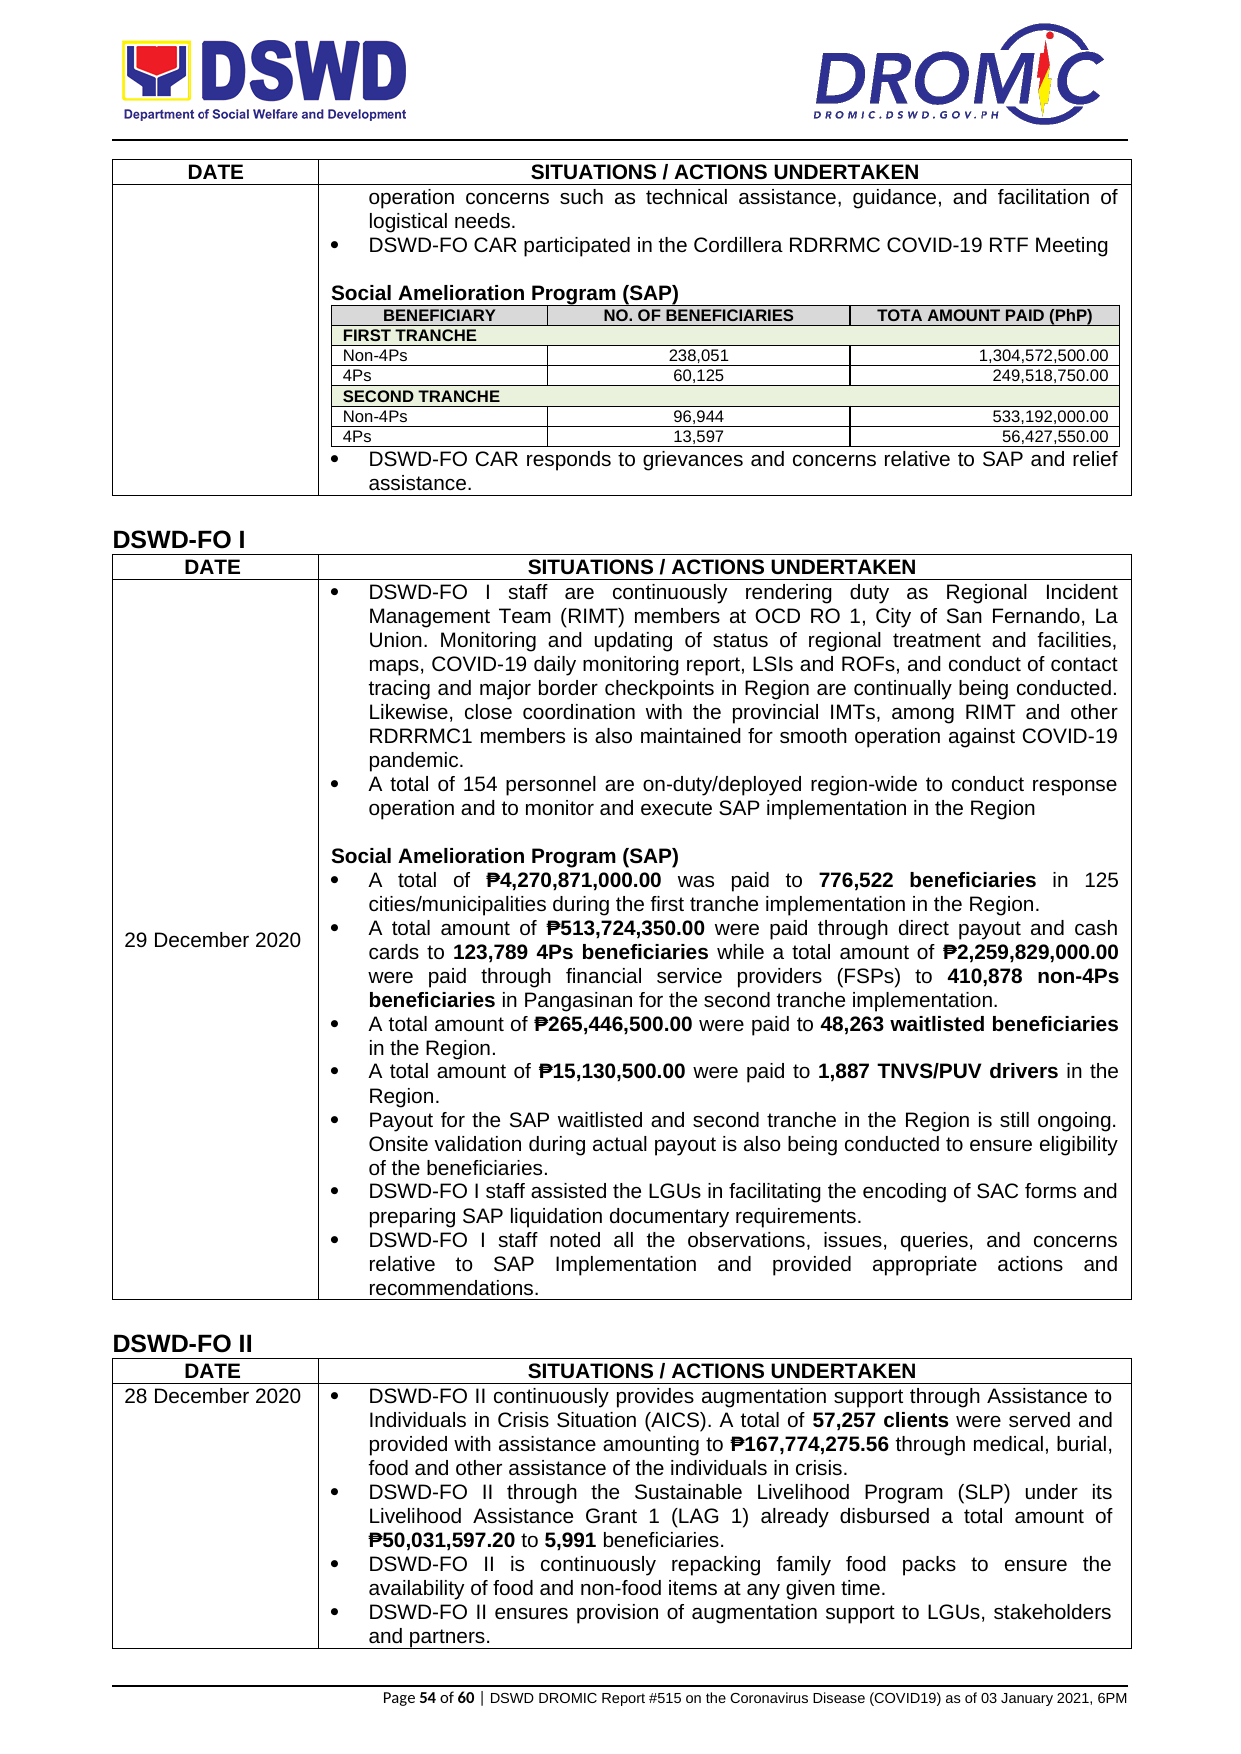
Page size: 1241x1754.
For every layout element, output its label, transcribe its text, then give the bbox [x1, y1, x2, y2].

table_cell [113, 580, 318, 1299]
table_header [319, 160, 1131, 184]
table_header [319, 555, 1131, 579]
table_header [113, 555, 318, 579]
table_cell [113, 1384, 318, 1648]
picture [112, 37, 416, 125]
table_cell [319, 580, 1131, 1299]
picture [781, 23, 1133, 125]
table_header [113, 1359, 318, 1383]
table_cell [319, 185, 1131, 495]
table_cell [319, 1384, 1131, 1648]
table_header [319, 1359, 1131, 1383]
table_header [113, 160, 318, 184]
text DSWD-FO II [112, 1329, 1128, 1358]
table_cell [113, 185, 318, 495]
text DSWD-FO I [112, 525, 1128, 554]
